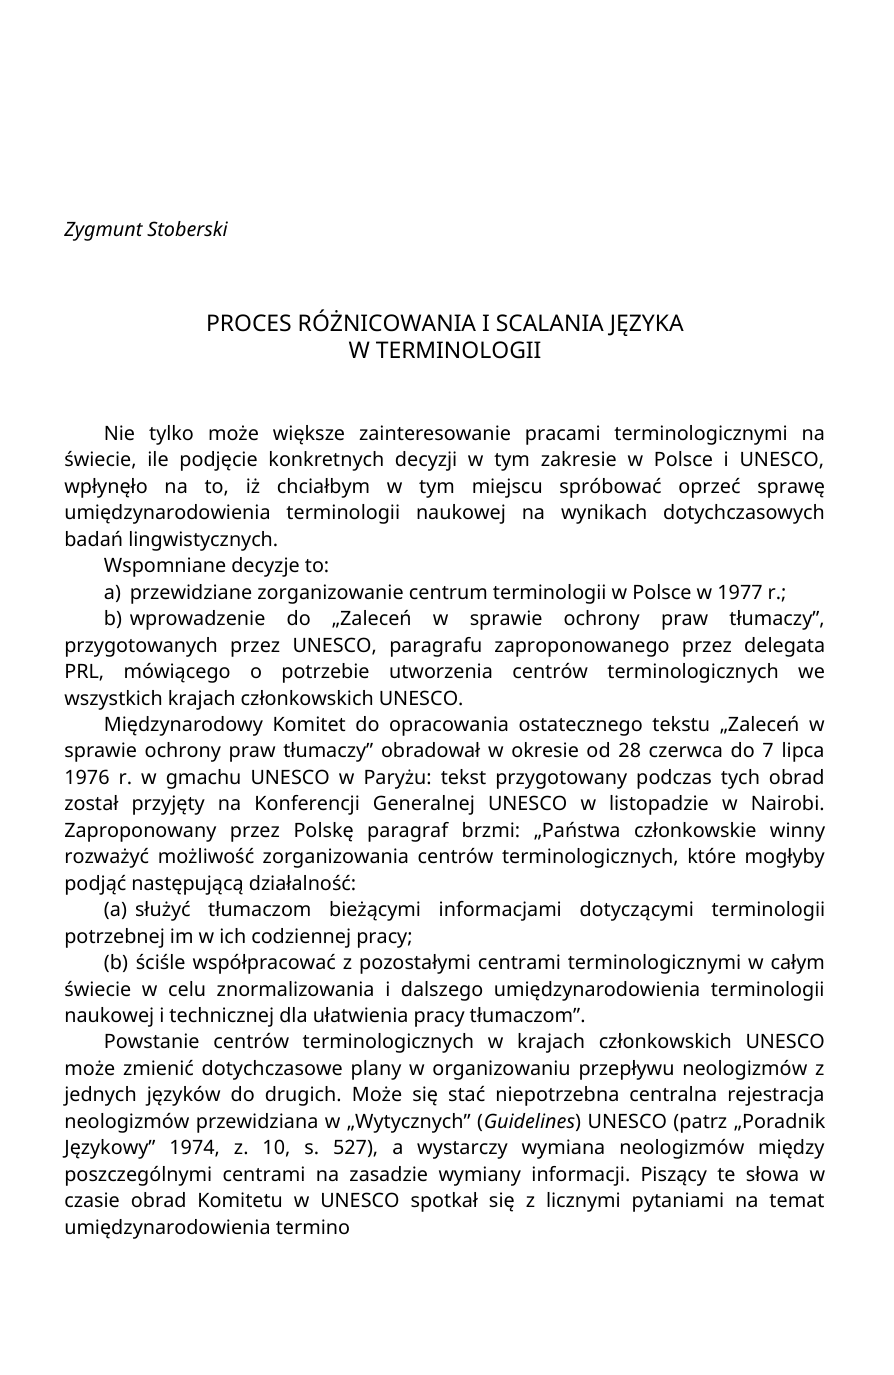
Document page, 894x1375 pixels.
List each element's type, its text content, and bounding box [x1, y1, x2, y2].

text Powstanie centrów terminologicznych w krajach członkowskich UNESCO może zmienić dotychczasowe plany w organizowaniu przepływu neologizmów z jednych języków do drugich. Może się stać niepotrzebna centralna rejestracja neologizmów przewidziana w „Wytycznych” (Guidelines) UNESCO (patrz „Poradnik Językowy” 1974, z. 10, s. 527), a wystarczy wymiana neologizmów między poszczególnymi centrami na zasadzie wymiany informacji. Piszący te słowa w czasie obrad Komitetu w UNESCO spotkał się z licznymi pytaniami na temat umiędzynarodowienia termino [64, 1028, 826, 1239]
text Zygmunt Stoberski [64, 220, 228, 240]
list wprowadzenie do „Zaleceń w sprawie ochrony praw tłumaczy”, przygotowanych przez UNESCO, paragrafu zaproponowanego przez delegata PRL, mówiącego o potrzebie utworzenia centrów terminologicznych we wszystkich krajach członkowskich UNESCO. [64, 604, 826, 710]
text Międzynarodowy Komitet do opracowania ostatecznego tekstu „Zaleceń w sprawie ochrony praw tłumaczy” obradował w okresie od 28 czerwca do 7 lipca 1976 r. w gmachu UNESCO w Paryżu: tekst przygotowany podczas tych obrad został przyjęty na Konferencji Generalnej UNESCO w listopadzie w Nairobi. Zaproponowany przez Polskę paragraf brzmi: „Państwa członkowskie winny rozważyć możliwość zorganizowania centrów terminologicznych, które mogłyby podjąć następującą działalność: [64, 710, 826, 895]
list przewidziane zorganizowanie centrum terminologii w Polsce w 1977 r.; [64, 578, 826, 604]
text PROCES RÓŻNICOWANIA I SCALANIA JĘZYKA W TERMINOLOGII [64, 310, 826, 364]
text Nie tylko może większe zainteresowanie pracami terminologicznymi na świecie, ile podjęcie konkretnych decyzji w tym zakresie w Polsce i UNESCO, wpłynęło na to, iż chciałbym w tym miejscu spróbować oprzeć sprawę umiędzynarodowienia terminologii naukowej na wynikach dotychczasowych badań lingwistycznych. [64, 419, 826, 551]
list ściśle współpracować z pozostałymi centrami terminologicznymi w całym świecie w celu znormalizowania i dalszego umiędzynarodowienia terminologii naukowej i technicznej dla ułatwienia pracy tłumaczom”. [64, 948, 826, 1028]
text Wspomniane decyzje to: [64, 551, 826, 578]
list służyć tłumaczom bieżącymi informacjami dotyczącymi terminologii potrzebnej im w ich codziennej pracy; [64, 895, 826, 948]
